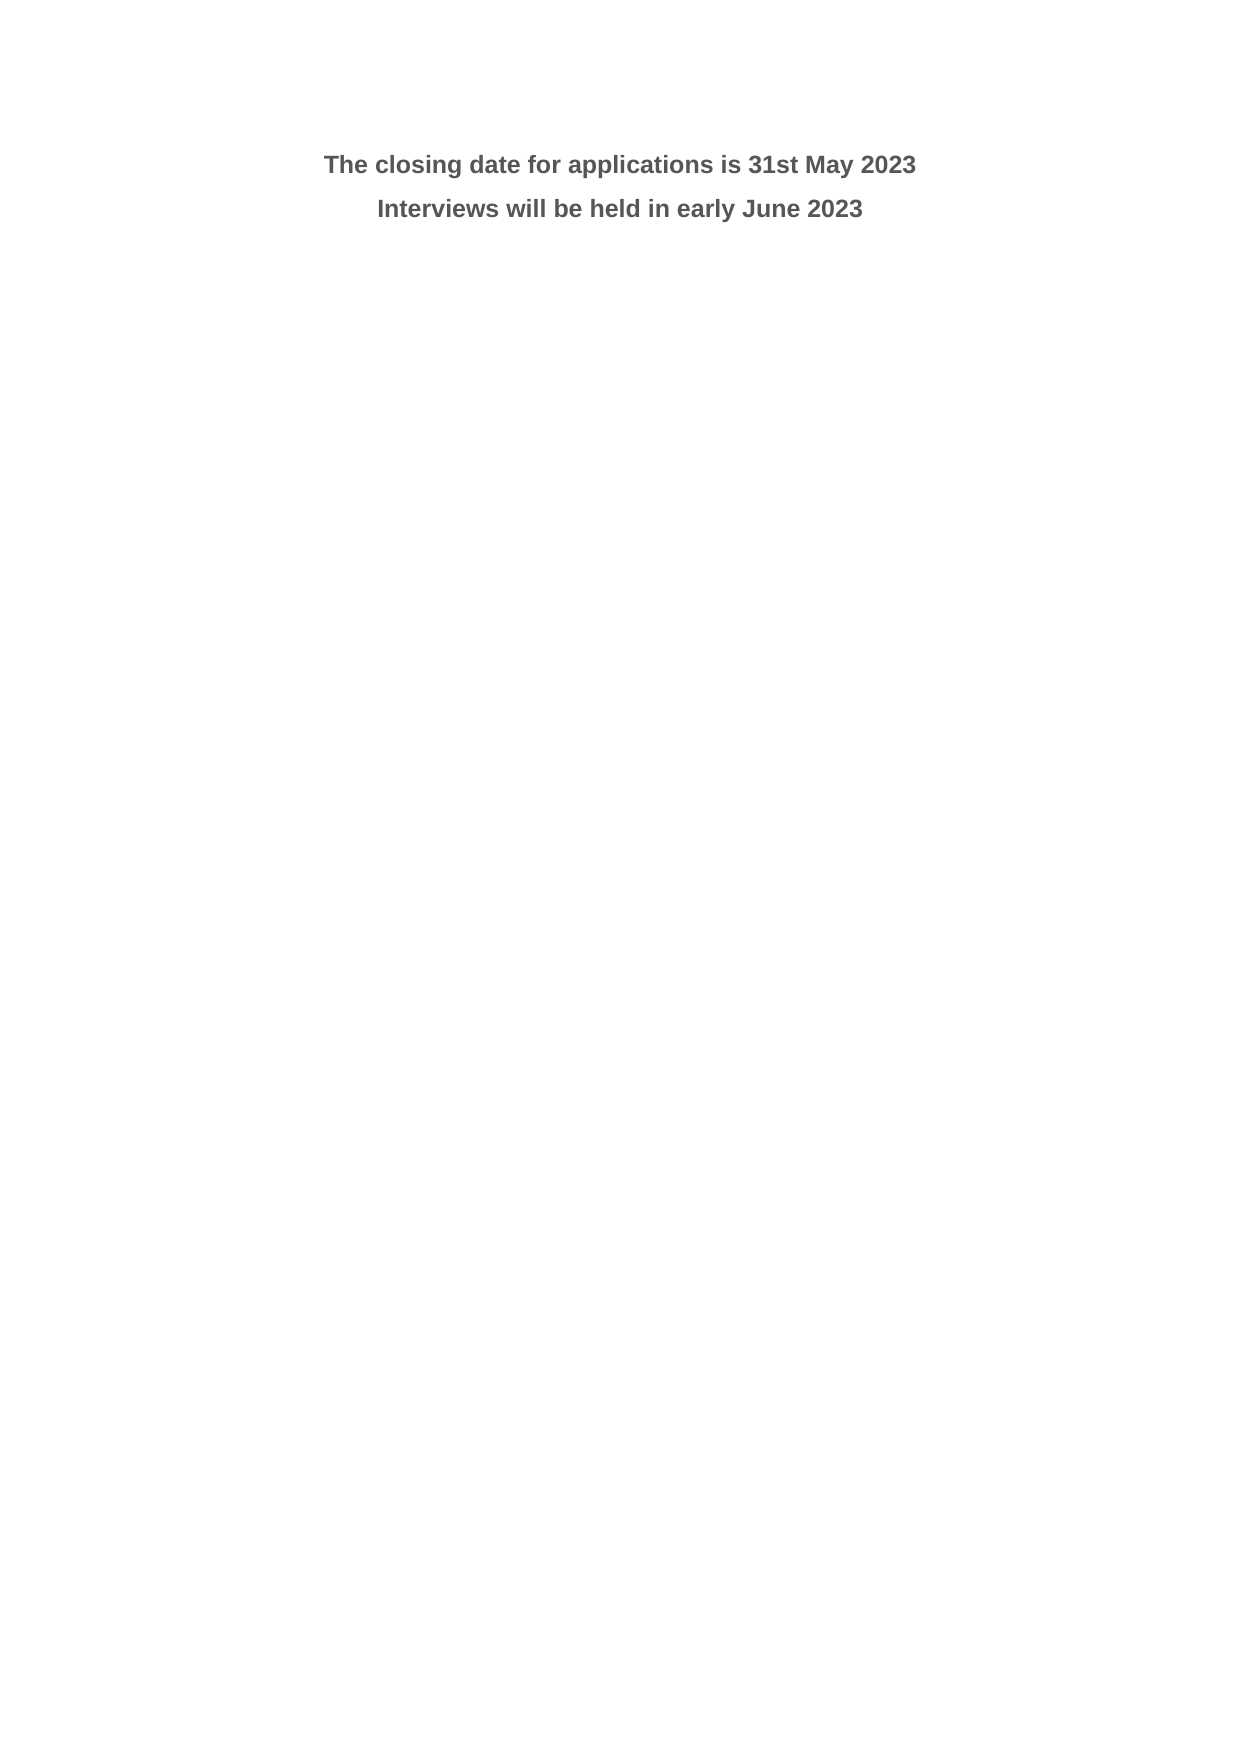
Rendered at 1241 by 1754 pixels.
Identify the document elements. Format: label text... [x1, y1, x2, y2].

text Interviews will be held in early June 2023 [150, 194, 1090, 223]
text The closing date for applications is 31st May 2023 [150, 150, 1090, 179]
